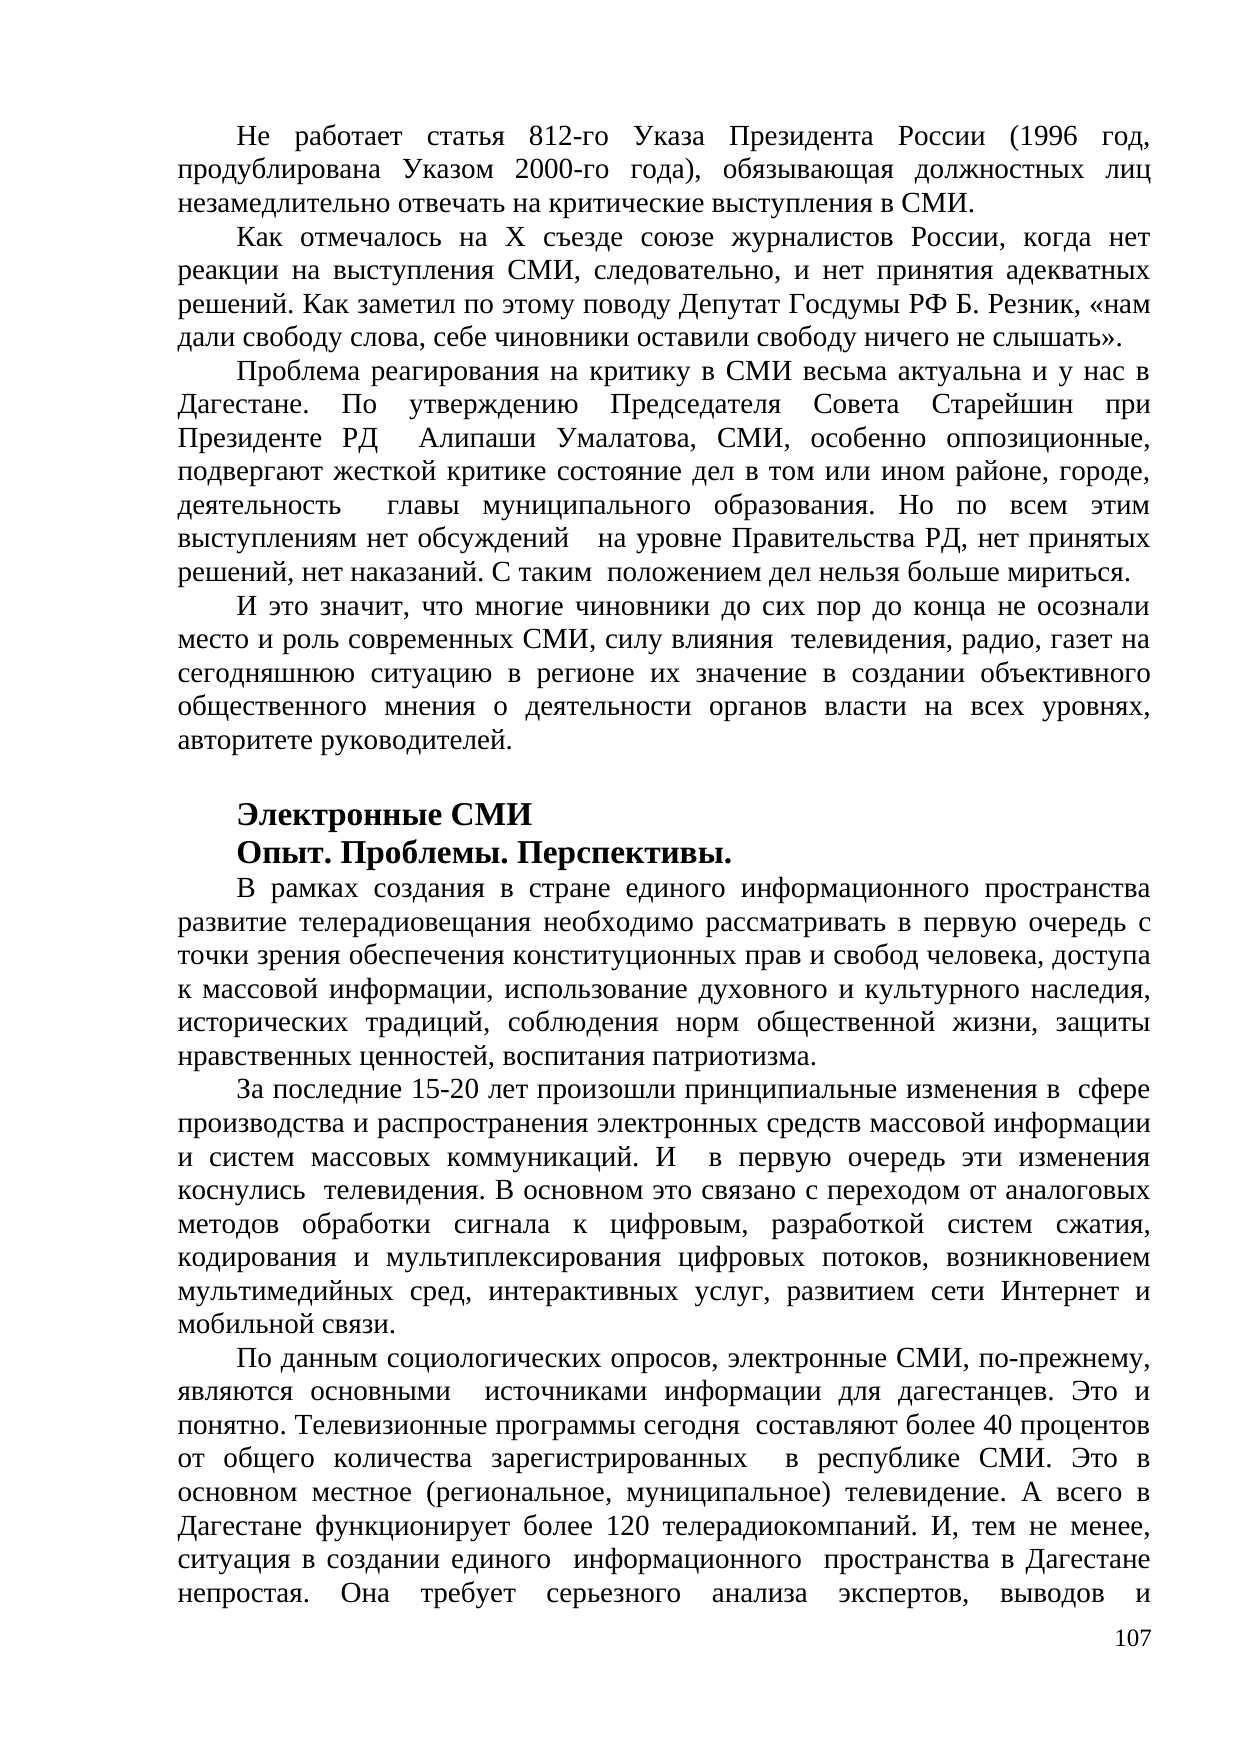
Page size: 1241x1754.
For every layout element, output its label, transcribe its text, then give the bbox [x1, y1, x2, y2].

text Электронные СМИ [177, 794, 1152, 832]
text И это значит, что многие чиновники до сих пор до конца не осознали место и роль современных СМИ, силу влияния телевидения, радио, газет на сегодняшнюю ситуацию в регионе их значение в создании объективного общественного мнения о деятельности органов власти на всех уровнях, авторитете руководителей. [177, 588, 1152, 755]
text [177, 1340, 1152, 1608]
text Как отмечалось на X съезде союзе журналистов России, когда нет реакции на выступления СМИ, следовательно, и нет принятия адекватных решений. Как заметил по этому поводу Депутат Госдумы РФ Б. Резник, «нам дали свободу слова, себе чиновники оставили свободу ничего не слышать». [177, 219, 1152, 353]
text Не работает статья 812-го Указа Президента России (1996 год, продублирована Указом 2000-го года), обязывающая должностных лиц незамедлительно отвечать на критические выступления в СМИ. [177, 118, 1152, 219]
text За последние 15-20 лет произошли принципиальные изменения в сфере производства и распространения электронных средств массовой информации и систем массовых коммуникаций. И в первую очередь эти изменения коснулись телевидения. В основном это связано с переходом от аналоговых методов обработки сигнала к цифровым, разработкой систем сжатия, кодирования и мультиплексирования цифровых потоков, возникновением мультимедийных сред, интерактивных услуг, развитием сети Интернет и мобильной связи. [177, 1072, 1152, 1340]
text Проблема реагирования на критику в СМИ весьма актуальна и у нас в Дагестане. По утверждению Председателя Совета Старейшин при Президенте РД Алипаши Умалатова, СМИ, особенно оппозиционные, подвергают жесткой критике состояние дел в том или ином районе, городе, деятельность главы муниципального образования. Но по всем этим выступлениям нет обсуждений на уровне Правительства РД, нет принятых решений, нет наказаний. С таким положением дел нельзя больше мириться. [177, 353, 1152, 588]
text В рамках создания в стране единого информационного пространства развитие телерадиовещания необходимо рассматривать в первую очередь с точки зрения обеспечения конституционных прав и свобод человека, доступа к массовой информации, использование духовного и культурного наследия, исторических традиций, соблюдения норм общественной жизни, защиты нравственных ценностей, воспитания патриотизма. [177, 870, 1152, 1072]
text Опыт. Проблемы. Перспективы. [177, 832, 1152, 870]
